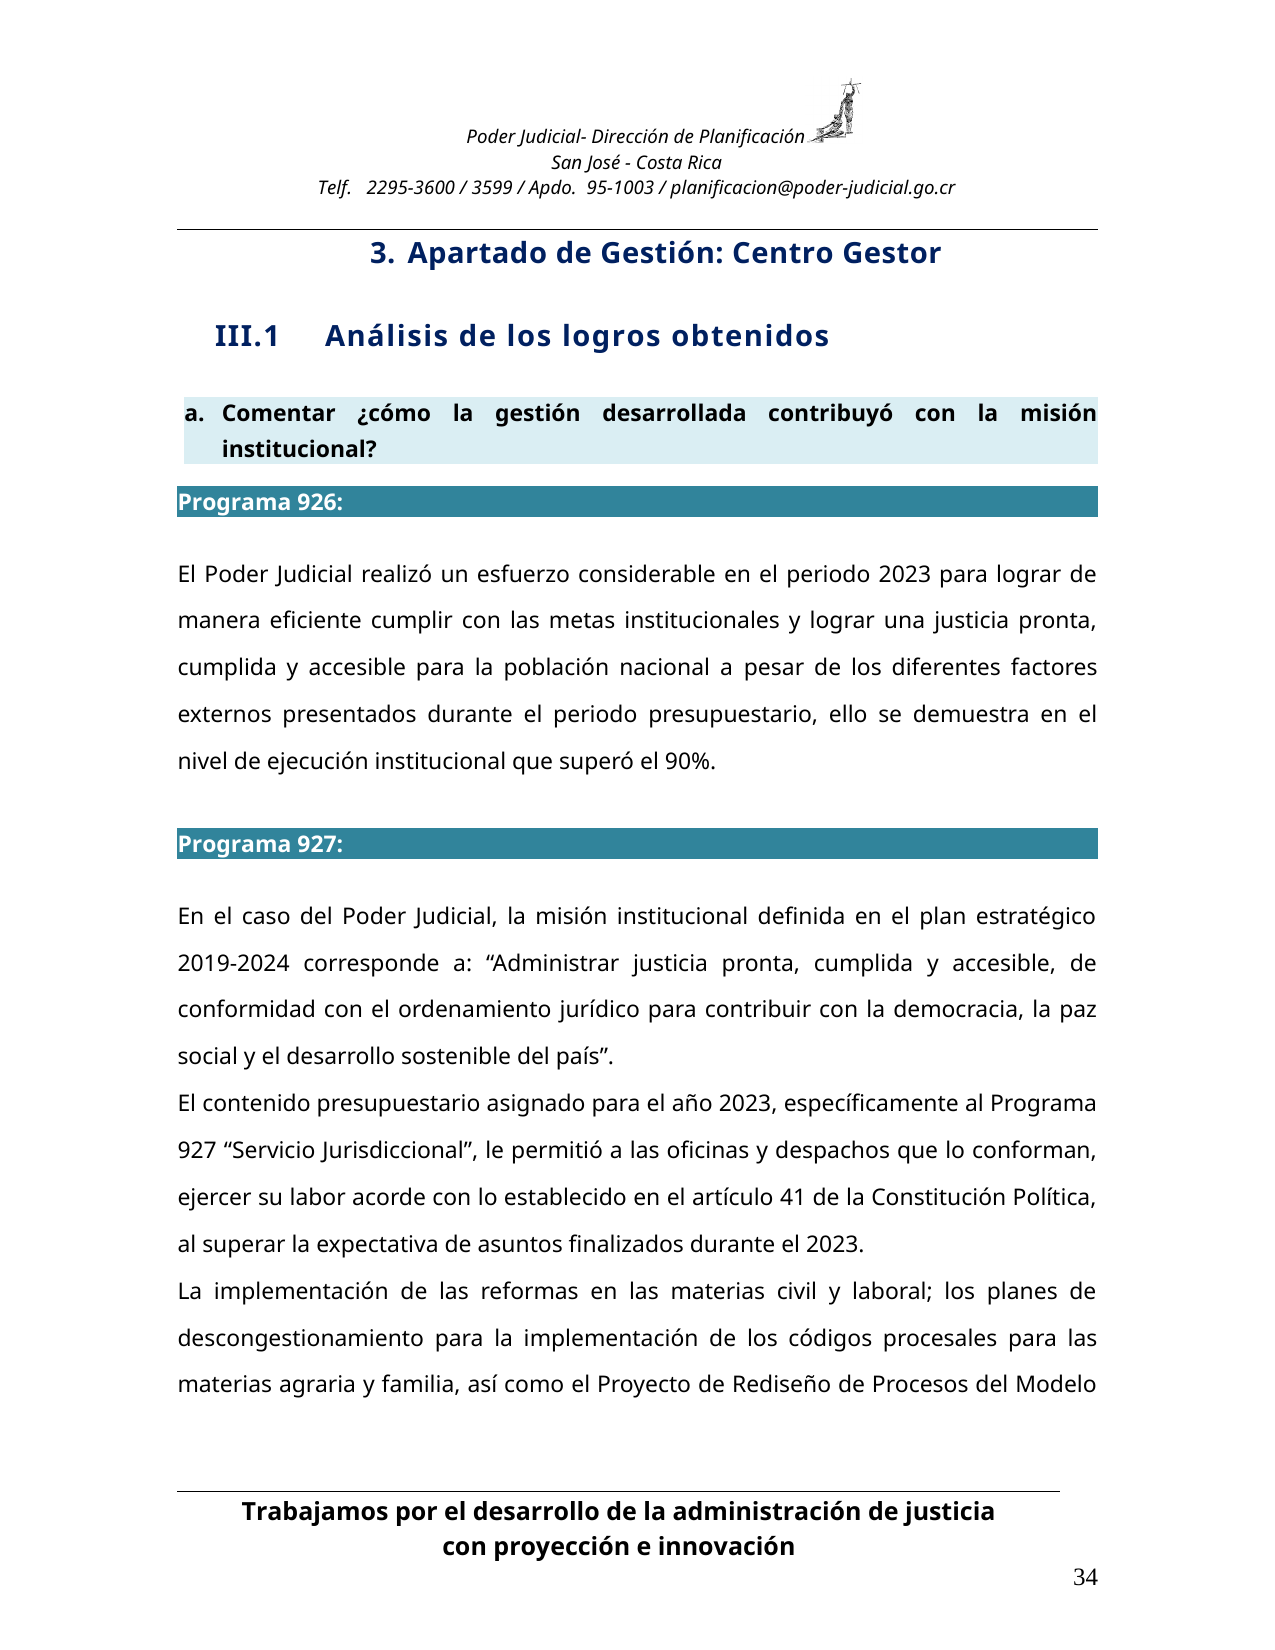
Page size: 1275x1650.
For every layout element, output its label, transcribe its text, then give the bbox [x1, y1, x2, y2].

text Programa 926: [177, 486, 1098, 517]
text Programa 927: [177, 828, 1098, 859]
text El contenido presupuestario asignado para el año 2023, específicamente al Programa 927 “Servicio Jurisdiccional”, le permitió a las oficinas y despachos que lo conforman, ejercer su labor acorde con lo establecido en el artículo 41 de la Constitución Política, al superar la expectativa de asuntos finalizados durante el 2023. [177, 1087, 1098, 1259]
text El Poder Judicial realizó un esfuerzo considerable en el periodo 2023 para lograr de manera eficiente cumplir con las metas institucionales y lograr una justicia pronta, cumplida y accesible para la población nacional a pesar de los diferentes factores externos presentados durante el periodo presupuestario, ello se demuestra en el nivel de ejecución institucional que superó el 90%. [177, 557, 1098, 776]
subtitle Análisis de los logros obtenidos [215, 316, 1098, 355]
subtitle Apartado de Gestión: Centro Gestor [215, 232, 1098, 272]
text En el caso del Poder Judicial, la misión institucional definida en el plan estratégico 2019-2024 corresponde a: “Administrar justicia pronta, cumplida y accesible, de conformidad con el ordenamiento jurídico para contribuir con la democracia, la paz social y el desarrollo sostenible del país”. [177, 900, 1098, 1072]
list Comentar ¿cómo la gestión desarrollada contribuyó con la misión institucional? [184, 397, 1098, 464]
picture [805, 76, 863, 144]
